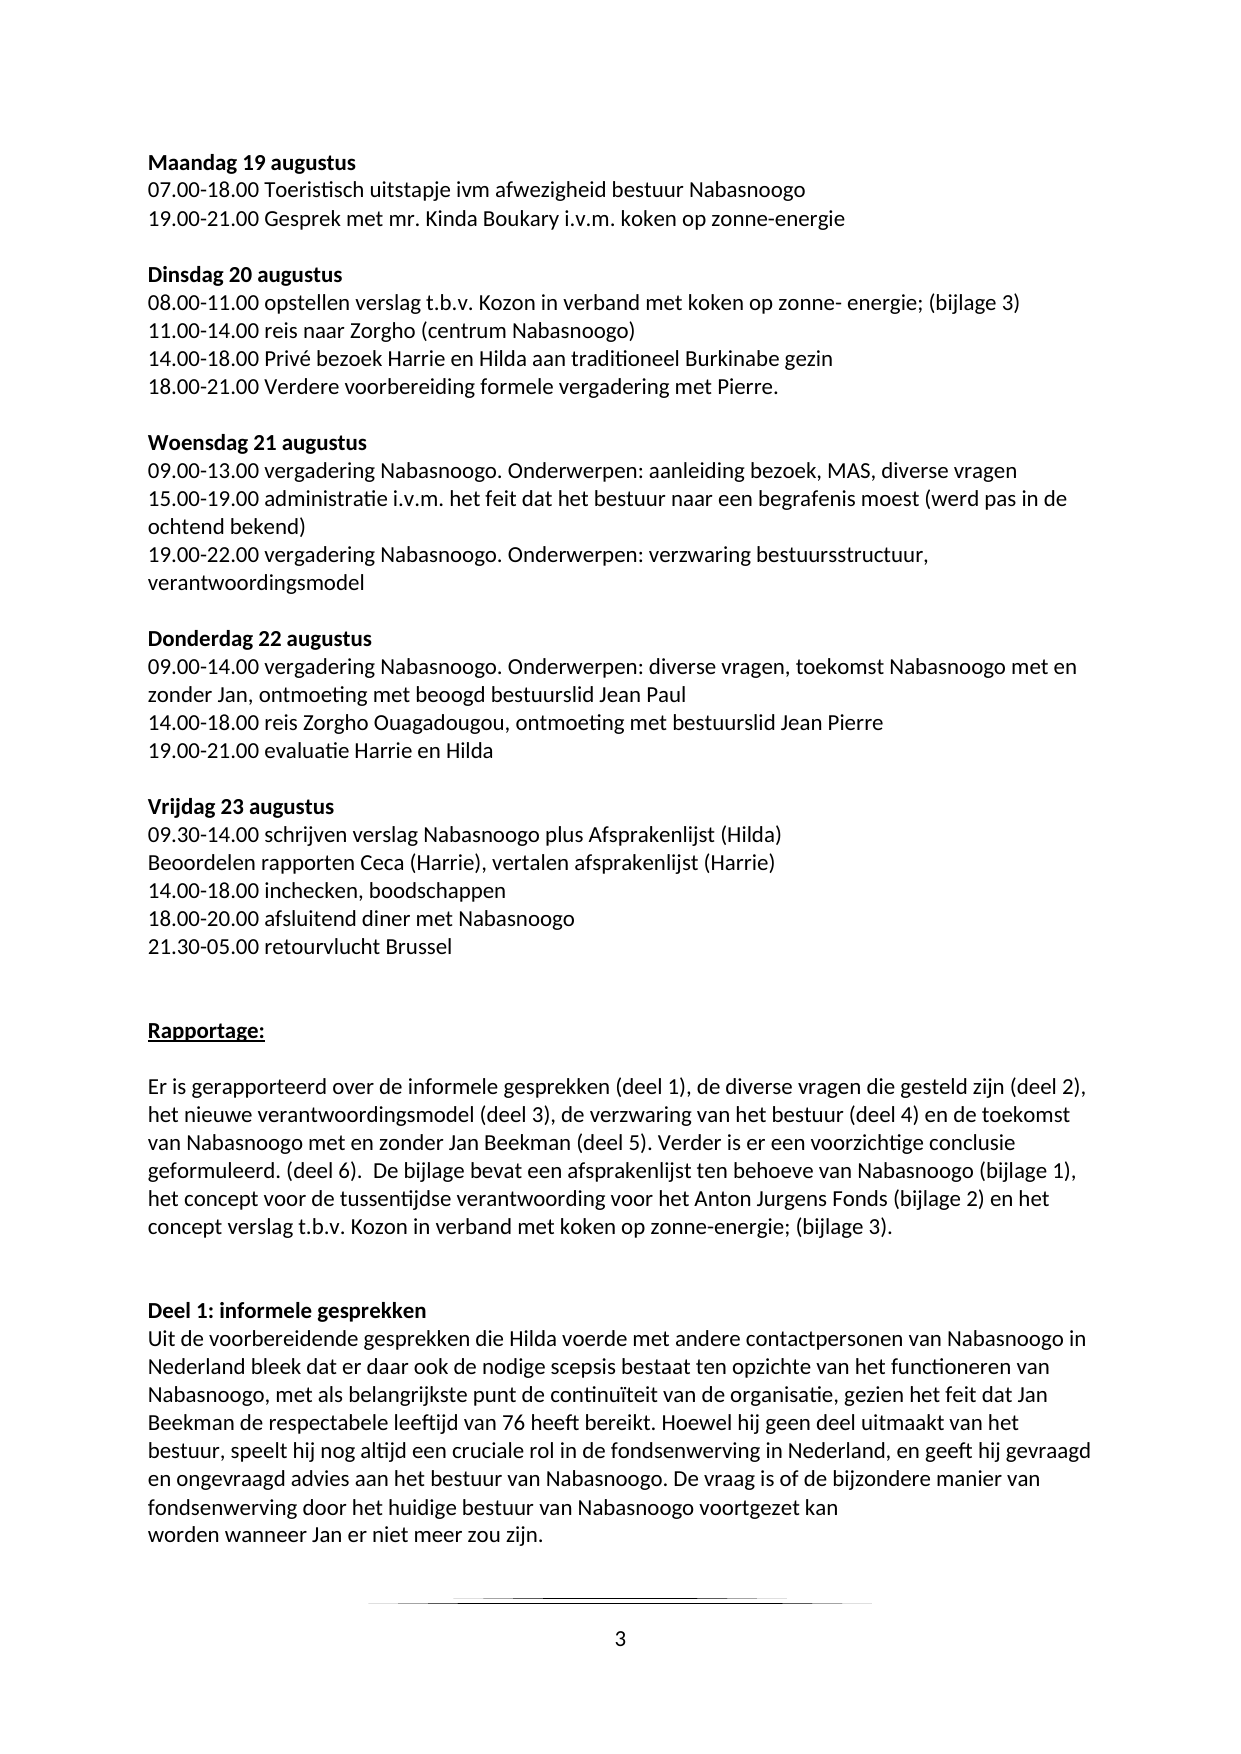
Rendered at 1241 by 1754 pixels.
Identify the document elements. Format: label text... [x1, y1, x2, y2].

text 07.00-18.00 Toeristisch uitstapje ivm afwezigheid bestuur Nabasnoogo [148, 176, 1093, 204]
text 19.00-21.00 evaluatie Harrie en Hilda [148, 736, 1093, 764]
text Rapportage: [148, 1016, 1093, 1044]
text Donderdag 22 augustus [148, 624, 1093, 652]
text Woensdag 21 augustus [148, 428, 1093, 456]
text 14.00-18.00 inchecken, boodschappen [148, 876, 1093, 904]
text 14.00-18.00 Privé bezoek Harrie en Hilda aan traditioneel Burkinabe gezin [148, 344, 1093, 372]
text Er is gerapporteerd over de informele gesprekken (deel 1), de diverse vragen die gesteld zijn (deel 2), het nieuwe verantwoordingsmodel (deel 3), de verzwaring van het bestuur (deel 4) en de toekomst van Nabasnoogo met en zonder Jan Beekman (deel 5). Verder is er een voorzichtige conclusie geformuleerd. (deel 6). De bijlage bevat een afsprakenlijst ten behoeve van Nabasnoogo (bijlage 1), het concept voor de tussentijdse verantwoording voor het Anton Jurgens Fonds (bijlage 2) en het concept verslag t.b.v. Kozon in verband met koken op zonne-energie; (bijlage 3). [148, 1072, 1093, 1240]
text 08.00-11.00 opstellen verslag t.b.v. Kozon in verband met koken op zonne- energie; (bijlage 3) [148, 288, 1093, 316]
text 09.30-14.00 schrijven verslag Nabasnoogo plus Afsprakenlijst (Hilda) [148, 820, 1093, 848]
text 18.00-20.00 afsluitend diner met Nabasnoogo [148, 904, 1093, 932]
text 19.00-22.00 vergadering Nabasnoogo. Onderwerpen: verzwaring bestuursstructuur, verantwoordingsmodel [148, 540, 1093, 596]
text 18.00-21.00 Verdere voorbereiding formele vergadering met Pierre. [148, 372, 1093, 400]
text 14.00-18.00 reis Zorgho Ouagadougou, ontmoeting met bestuurslid Jean Pierre [148, 708, 1093, 736]
text 21.30-05.00 retourvlucht Brussel [148, 932, 1093, 960]
text 09.00-13.00 vergadering Nabasnoogo. Onderwerpen: aanleiding bezoek, MAS, diverse vragen [148, 456, 1093, 484]
text 15.00-19.00 administratie i.v.m. het feit dat het bestuur naar een begrafenis moest (werd pas in de ochtend bekend) [148, 484, 1093, 540]
text Uit de voorbereidende gesprekken die Hilda voerde met andere contactpersonen van Nabasnoogo in Nederland bleek dat er daar ook de nodige scepsis bestaat ten opzichte van het functioneren van Nabasnoogo, met als belangrijkste punt de continuïteit van de organisatie, gezien het feit dat Jan Beekman de respectabele leeftijd van 76 heeft bereikt. Hoewel hij geen deel uitmaakt van het bestuur, speelt hij nog altijd een cruciale rol in de fondsenwerving in Nederland, en geeft hij gevraagd en ongevraagd advies aan het bestuur van Nabasnoogo. De vraag is of de bijzondere manier van fondsenwerving door het huidige bestuur van Nabasnoogo voortgezet kan [148, 1324, 1093, 1521]
text 19.00-21.00 Gesprek met mr. Kinda Boukary i.v.m. koken op zonne-energie [148, 204, 1093, 232]
text Maandag 19 augustus [148, 148, 1093, 176]
text worden wanneer Jan er niet meer zou zijn. [148, 1521, 1093, 1549]
text Dinsdag 20 augustus [148, 260, 1093, 288]
text Beoordelen rapporten Ceca (Harrie), vertalen afsprakenlijst (Harrie) [148, 848, 1093, 876]
text Deel 1: informele gesprekken [148, 1296, 1093, 1324]
text 11.00-14.00 reis naar Zorgho (centrum Nabasnoogo) [148, 316, 1093, 344]
text 09.00-14.00 vergadering Nabasnoogo. Onderwerpen: diverse vragen, toekomst Nabasnoogo met en zonder Jan, ontmoeting met beoogd bestuurslid Jean Paul [148, 652, 1093, 708]
text Vrijdag 23 augustus [148, 792, 1093, 820]
